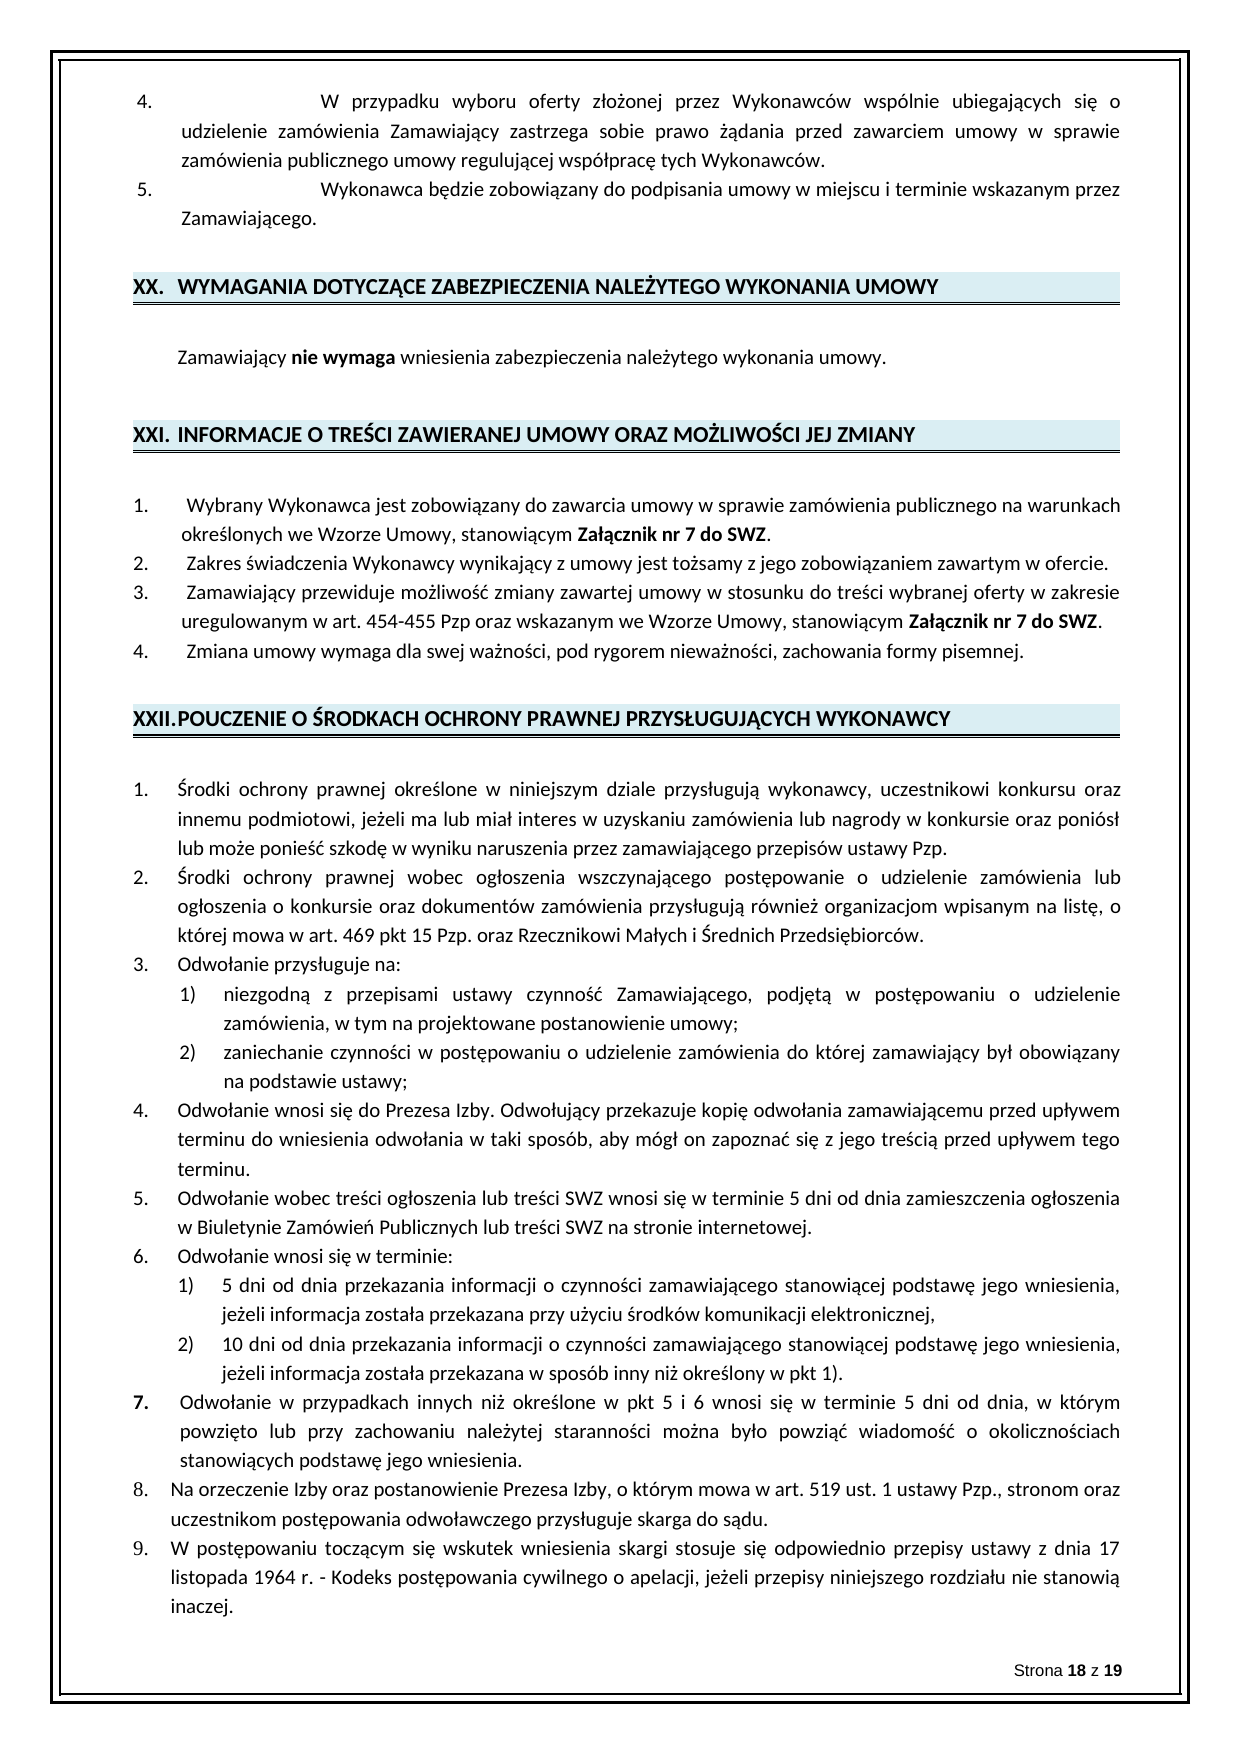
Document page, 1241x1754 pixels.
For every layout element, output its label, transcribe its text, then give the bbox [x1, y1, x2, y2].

list POUCZENIE O ŚRODKACH OCHRONY PRAWNEJ PRZYSŁUGUJĄCYCH WYKONAWCY [133, 704, 1120, 734]
list Wybrany Wykonawca jest zobowiązany do zawarcia umowy w sprawie zamówienia publicznego na warunkach określonych we Wzorze Umowy, stanowiącym Załącznik nr 7 do SWZ. [133, 492, 1122, 547]
text 6. Odwołanie wnosi się w terminie: [133, 1243, 1122, 1269]
text 2) zaniechanie czynności w postępowaniu o udzielenie zamówienia do której zamawiający był obowiązany na podstawie ustawy; [179, 1039, 1122, 1094]
text 2) 10 dni od dnia przekazania informacji o czynności zamawiającego stanowiącej podstawę jego wniesienia, jeżeli informacja została przekazana w sposób inny niż określony w pkt 1). [177, 1331, 1122, 1385]
text 5. Odwołanie wobec treści ogłoszenia lub treści SWZ wnosi się w terminie 5 dni od dnia zamieszczenia ogłoszenia w Biuletynie Zamówień Publicznych lub treści SWZ na stronie internetowej. [133, 1185, 1122, 1239]
list W przypadku wyboru oferty złożonej przez Wykonawców wspólnie ubiegających się o udzielenie zamówienia Zamawiający zastrzega sobie prawo żądania przed zawarciem umowy w sprawie zamówienia publicznego umowy regulującej współpracę tych Wykonawców. [137, 89, 1122, 172]
text 1) niezgodną z przepisami ustawy czynność Zamawiającego, podjętą w postępowaniu o udzielenie zamówienia, w tym na projektowane postanowienie umowy; [179, 981, 1122, 1035]
list Odwołanie przysługuje na: [133, 952, 1122, 977]
text 1) 5 dni od dnia przekazania informacji o czynności zamawiającego stanowiącej podstawę jego wniesienia, jeżeli informacja została przekazana przy użyciu środków komunikacji elektronicznej, [177, 1272, 1122, 1327]
list INFORMACJE O TREŚCI ZAWIERANEJ UMOWY ORAZ MOŻLIWOŚCI JEJ ZMIANY [133, 420, 1120, 450]
list Zamawiający nie wymaga wniesienia zabezpieczenia należytego wykonania umowy. [177, 344, 1122, 369]
list Wykonawca będzie zobowiązany do podpisania umowy w miejscu i terminie wskazanym przez Zamawiającego. [137, 176, 1122, 231]
list Odwołanie wnosi się do Prezesa Izby. Odwołujący przekazuje kopię odwołania zamawiającemu przed upływem terminu do wniesienia odwołania w taki sposób, aby mógł on zapoznać się z jego treścią przed upływem tego terminu. [133, 1097, 1122, 1181]
list Środki ochrony prawnej wobec ogłoszenia wszczynającego postępowanie o udzielenie zamówienia lub ogłoszenia o konkursie oraz dokumentów zamówienia przysługują również organizacjom wpisanym na listę, o której mowa w art. 469 pkt 15 Pzp. oraz Rzecznikowi Małych i Średnich Przedsiębiorców. [133, 864, 1122, 948]
list Zmiana umowy wymaga dla swej ważności, pod rygorem nieważności, zachowania formy pisemnej. [133, 638, 1122, 663]
list W postępowaniu toczącym się wskutek wniesienia skargi stosuje się odpowiednio przepisy ustawy z dnia 17 listopada 1964 r. - Kodeks postępowania cywilnego o apelacji, jeżeli przepisy niniejszego rozdziału nie stanowią inaczej. [133, 1535, 1122, 1619]
list Środki ochrony prawnej określone w niniejszym dziale przysługują wykonawcy, uczestnikowi konkursu oraz innemu podmiotowi, jeżeli ma lub miał interes w uzyskaniu zamówienia lub nagrody w konkursie oraz poniósł lub może ponieść szkodę w wyniku naruszenia przez zamawiającego przepisów ustawy Pzp. [133, 777, 1122, 860]
list Zakres świadczenia Wykonawcy wynikający z umowy jest tożsamy z jego zobowiązaniem zawartym w ofercie. [133, 550, 1122, 576]
list Na orzeczenie Izby oraz postanowienie Prezesa Izby, o którym mowa w art. 519 ust. 1 ustawy Pzp., stronom oraz uczestnikom postępowania odwoławczego przysługuje skarga do sądu. [133, 1477, 1122, 1531]
text 7. Odwołanie w przypadkach innych niż określone w pkt 5 i 6 wnosi się w terminie 5 dni od dnia, w którym powzięto lub przy zachowaniu należytej staranności można było powziąć wiadomość o okolicznościach stanowiących podstawę jego wniesienia. [133, 1389, 1122, 1473]
list Zamawiający przewiduje możliwość zmiany zawartej umowy w stosunku do treści wybranej oferty w zakresie uregulowanym w art. 454-455 Pzp oraz wskazanym we Wzorze Umowy, stanowiącym Załącznik nr 7 do SWZ. [133, 579, 1122, 634]
list WYMAGANIA DOTYCZĄCE ZABEZPIECZENIA NALEŻYTEGO WYKONANIA UMOWY [133, 272, 1120, 302]
